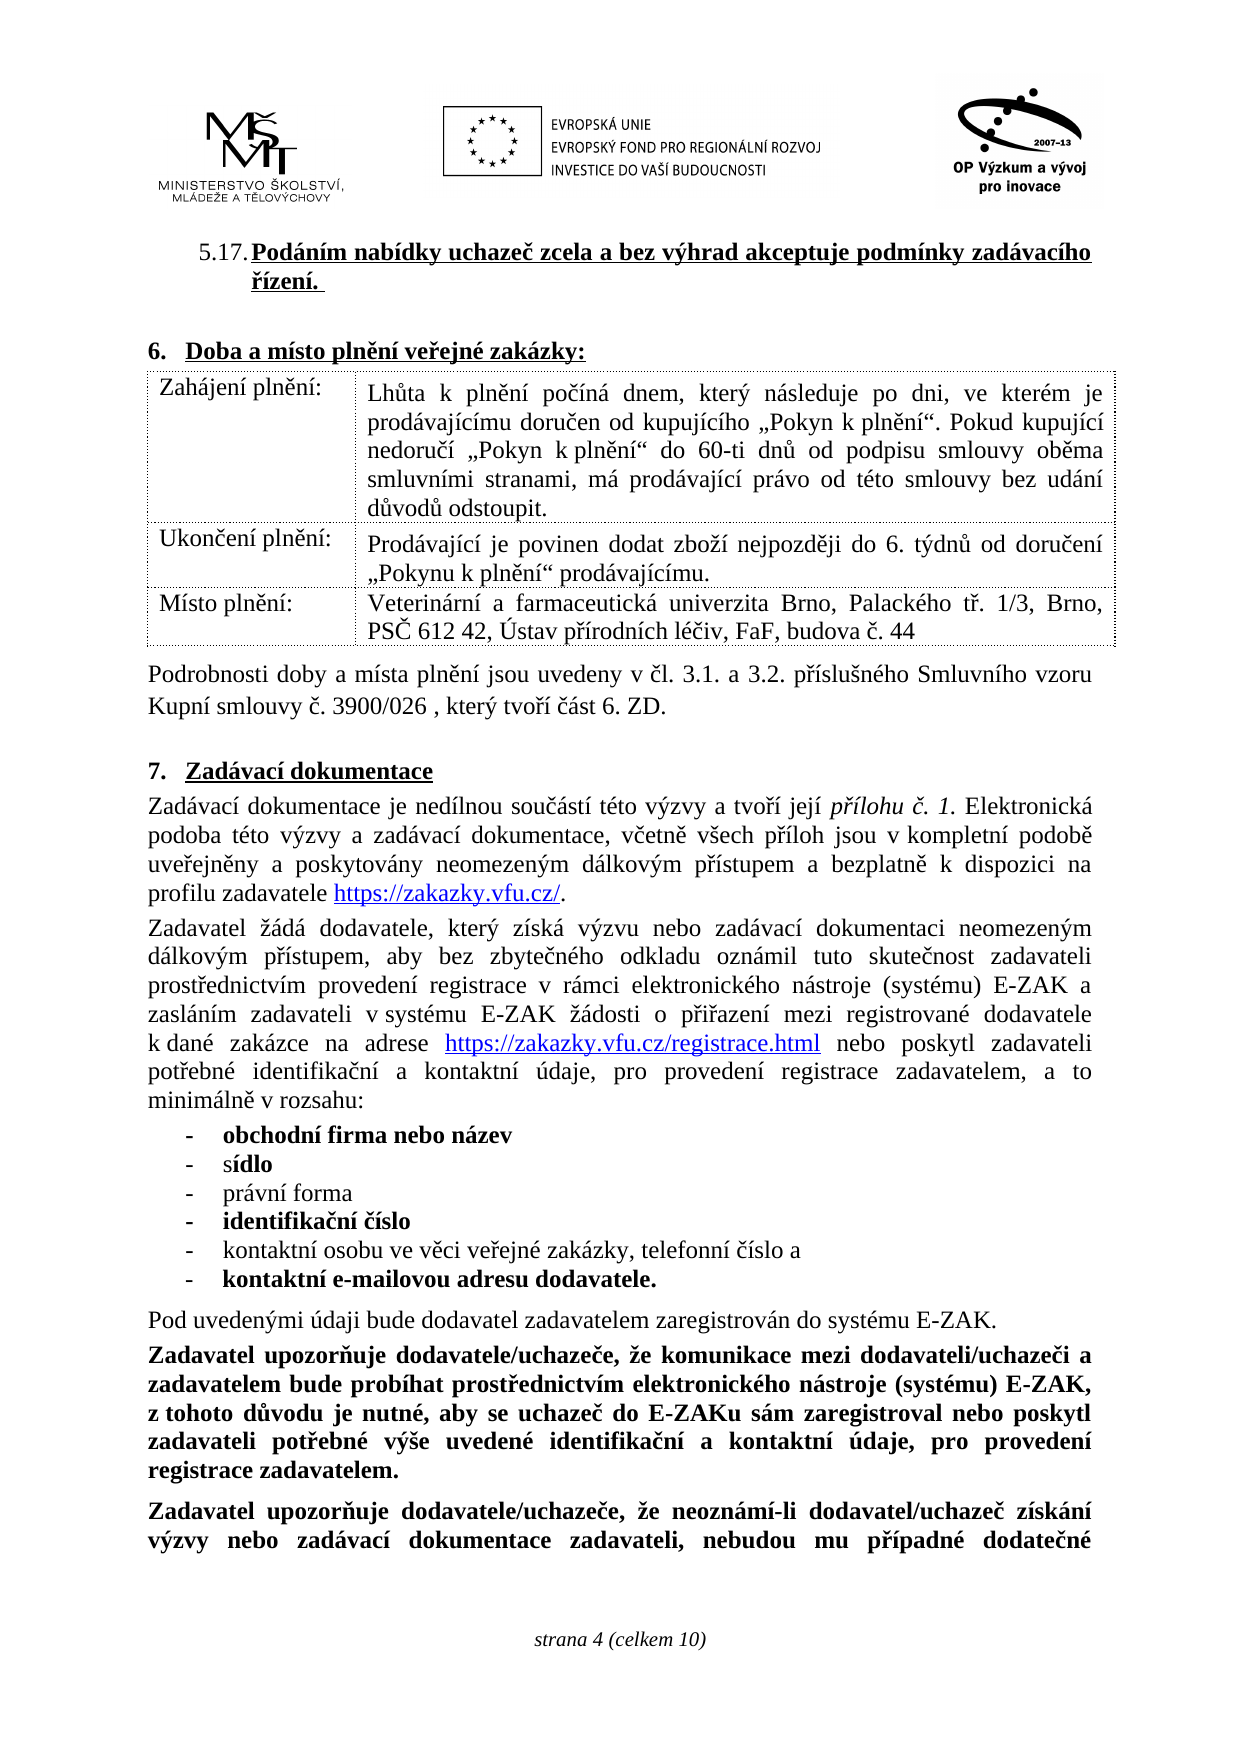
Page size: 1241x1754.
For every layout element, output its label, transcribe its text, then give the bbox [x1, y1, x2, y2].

text Pod uvedenými údaji bude dodavatel zadavatelem zaregistrován do systému E-ZAK. [148, 1305, 1092, 1334]
list identifikační číslo [185, 1206, 1092, 1235]
table_cell Místo plnění: [148, 587, 356, 645]
text Zadavatel upozorňuje dodavatele/uchazeče, že komunikace mezi dodavateli/uchazeči a zadavatelem bude probíhat prostřednictvím elektronického nástroje (systému) E-ZAK, z tohoto důvodu je nutné, aby se uchazeč do E-ZAKu sám zaregistroval nebo poskytl zadavateli potřebné výše uvedené identifikační a kontaktní údaje, pro provedení registrace zadavatelem. [148, 1340, 1092, 1484]
table_cell Prodávající je povinen dodat zboží nejpozději do 6. týdnů od doručení „Pokynu k plnění“ prodávajícímu. [356, 522, 1115, 587]
list sídlo [185, 1149, 1092, 1178]
picture [935, 73, 1104, 209]
list kontaktní e-mailovou adresu dodavatele. [185, 1264, 1092, 1293]
table_cell Veterinární a farmaceutická univerzita Brno, Palackého tř. 1/3, Brno, PSČ 612 42, Ústav přírodních léčiv, FaF, budova č. 44 [356, 587, 1115, 645]
text Zadavatel žádá dodavatele, který získá výzvu nebo zadávací dokumentaci neomezeným dálkovým přístupem, aby bez zbytečného odkladu oznámil tuto skutečnost zadavateli prostřednictvím provedení registrace v rámci elektronického nástroje (systému) E-ZAK a zasláním zadavateli v systému E-ZAK žádosti o přiřazení mezi registrované dodavatele k dané zakázce na adrese https://zakazky.vfu.cz/registrace.html nebo poskytl zadavateli potřebné identifikační a kontaktní údaje, pro provedení registrace zadavatelem, a to minimálně v rozsahu: [148, 913, 1092, 1114]
list obchodní firma nebo název [185, 1120, 1092, 1149]
list Doba a místo plnění veřejné zakázky: [148, 336, 1092, 364]
text Zadávací dokumentace je nedílnou součástí této výzvy a tvoří její přílohu č. 1. Elektronická podoba této výzvy a zadávací dokumentace, včetně všech příloh jsou v kompletní podobě uveřejněny a poskytovány neomezeným dálkovým přístupem a bezplatně k dispozici na profilu zadavatele https://zakazky.vfu.cz/. [148, 791, 1092, 906]
table_header Zahájení plnění: [148, 371, 356, 522]
text Podrobnosti doby a místa plnění jsou uvedeny v čl. 3.1. a 3.2. příslušného Smluvního vzoru Kupní smlouvy č. 3900/026 , který tvoří část 6. ZD. [148, 659, 1092, 721]
table_cell Ukončení plnění: [148, 522, 356, 587]
picture [149, 105, 353, 209]
picture [422, 84, 840, 198]
list právní forma [185, 1178, 1092, 1206]
list kontaktní osobu ve věci veřejné zakázky, telefonní číslo a [185, 1235, 1092, 1264]
list Podáním nabídky uchazeč zcela a bez výhrad akceptuje podmínky zadávacího řízení. [198, 237, 1092, 294]
list Zadávací dokumentace [148, 756, 1092, 785]
table_header Lhůta k plnění počíná dnem, který následuje po dni, ve kterém je prodávajícímu doručen od kupujícího „Pokyn k plnění“. Pokud kupující nedoručí „Pokyn k plnění“ do 60-ti dnů od podpisu smlouvy oběma smluvními stranami, má prodávající právo od této smlouvy bez udání důvodů odstoupit. [356, 371, 1115, 522]
